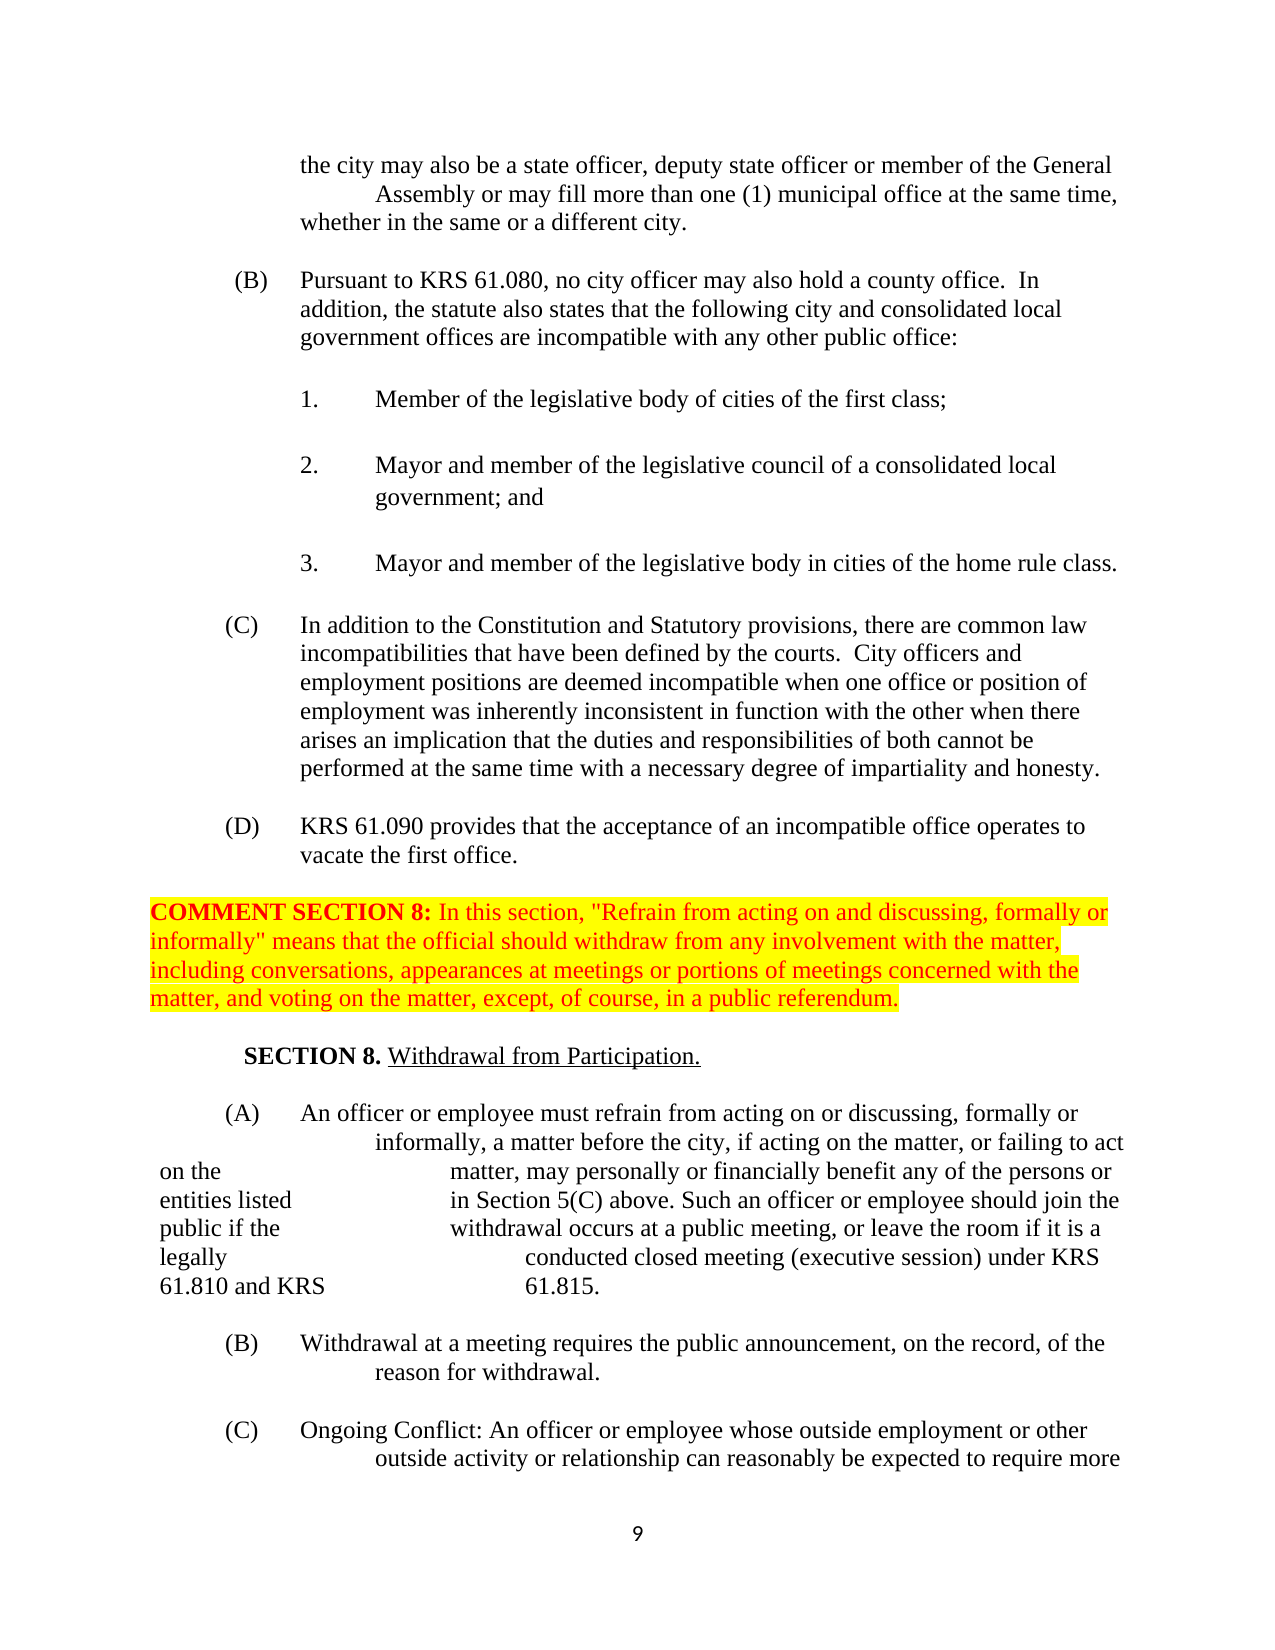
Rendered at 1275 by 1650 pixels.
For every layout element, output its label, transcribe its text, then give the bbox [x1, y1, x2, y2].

list Mayor and member of the legislative body in cities of the home rule class. [300, 544, 1125, 577]
text arises an implication that the duties and responsibilities of both cannot be [159, 725, 1125, 753]
list KRS 61.090 provides that the acceptance of an incompatible office operates to [159, 811, 1125, 840]
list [159, 1415, 1125, 1472]
text COMMENT SECTION 8: In this section, "Refrain from acting on and discussing, formally or informally" means that the official should withdraw from any involvement with the matter, including conversations, appearances at meetings or portions of meetings concerned with the matter, and voting on the matter, except, of course, in a public referendum. [150, 897, 1125, 1012]
list Withdrawal at a meeting requires the public announcement, on the record, of the reason for withdrawal. [159, 1328, 1125, 1386]
list Member of the legislative body of cities of the first class; [300, 380, 1125, 413]
text SECTION 8. Withdrawal from Participation. [244, 1041, 1125, 1070]
list An officer or employee must refrain from acting on or discussing, formally or informally, a matter before the city, if acting on the matter, or failing to act on the matter, may personally or financially benefit any of the persons or entities listed in Section 5(C) above. Such an officer or employee should join the public if the withdrawal occurs at a public meeting, or leave the room if it is a legally conducted closed meeting (executive session) under KRS 61.810 and KRS 61.815. [159, 1098, 1125, 1300]
text incompatibilities that have been defined by the courts. City officers and [159, 638, 1125, 667]
list Mayor and member of the legislative council of a consolidated local government; and [300, 446, 1125, 511]
text the city may also be a state officer, deputy state officer or member of the General Assembly or may fill more than one (1) municipal office at the same time, [159, 150, 1125, 207]
text government offices are incompatible with any other public office: [234, 322, 1125, 351]
text employment was inherently inconsistent in function with the other when there [159, 696, 1125, 725]
list In addition to the Constitution and Statutory provisions, there are common law [159, 610, 1125, 638]
text performed at the same time with a necessary degree of impartiality and honesty. [159, 753, 1125, 782]
text employment positions are deemed incompatible when one office or position of [159, 667, 1125, 696]
text addition, the statute also states that the following city and consolidated local [234, 294, 1125, 322]
text vacate the first office. [225, 840, 1125, 868]
list Pursuant to KRS 61.080, no city officer may also hold a county office. In [159, 265, 1125, 294]
text whether in the same or a different city. [159, 207, 1125, 236]
